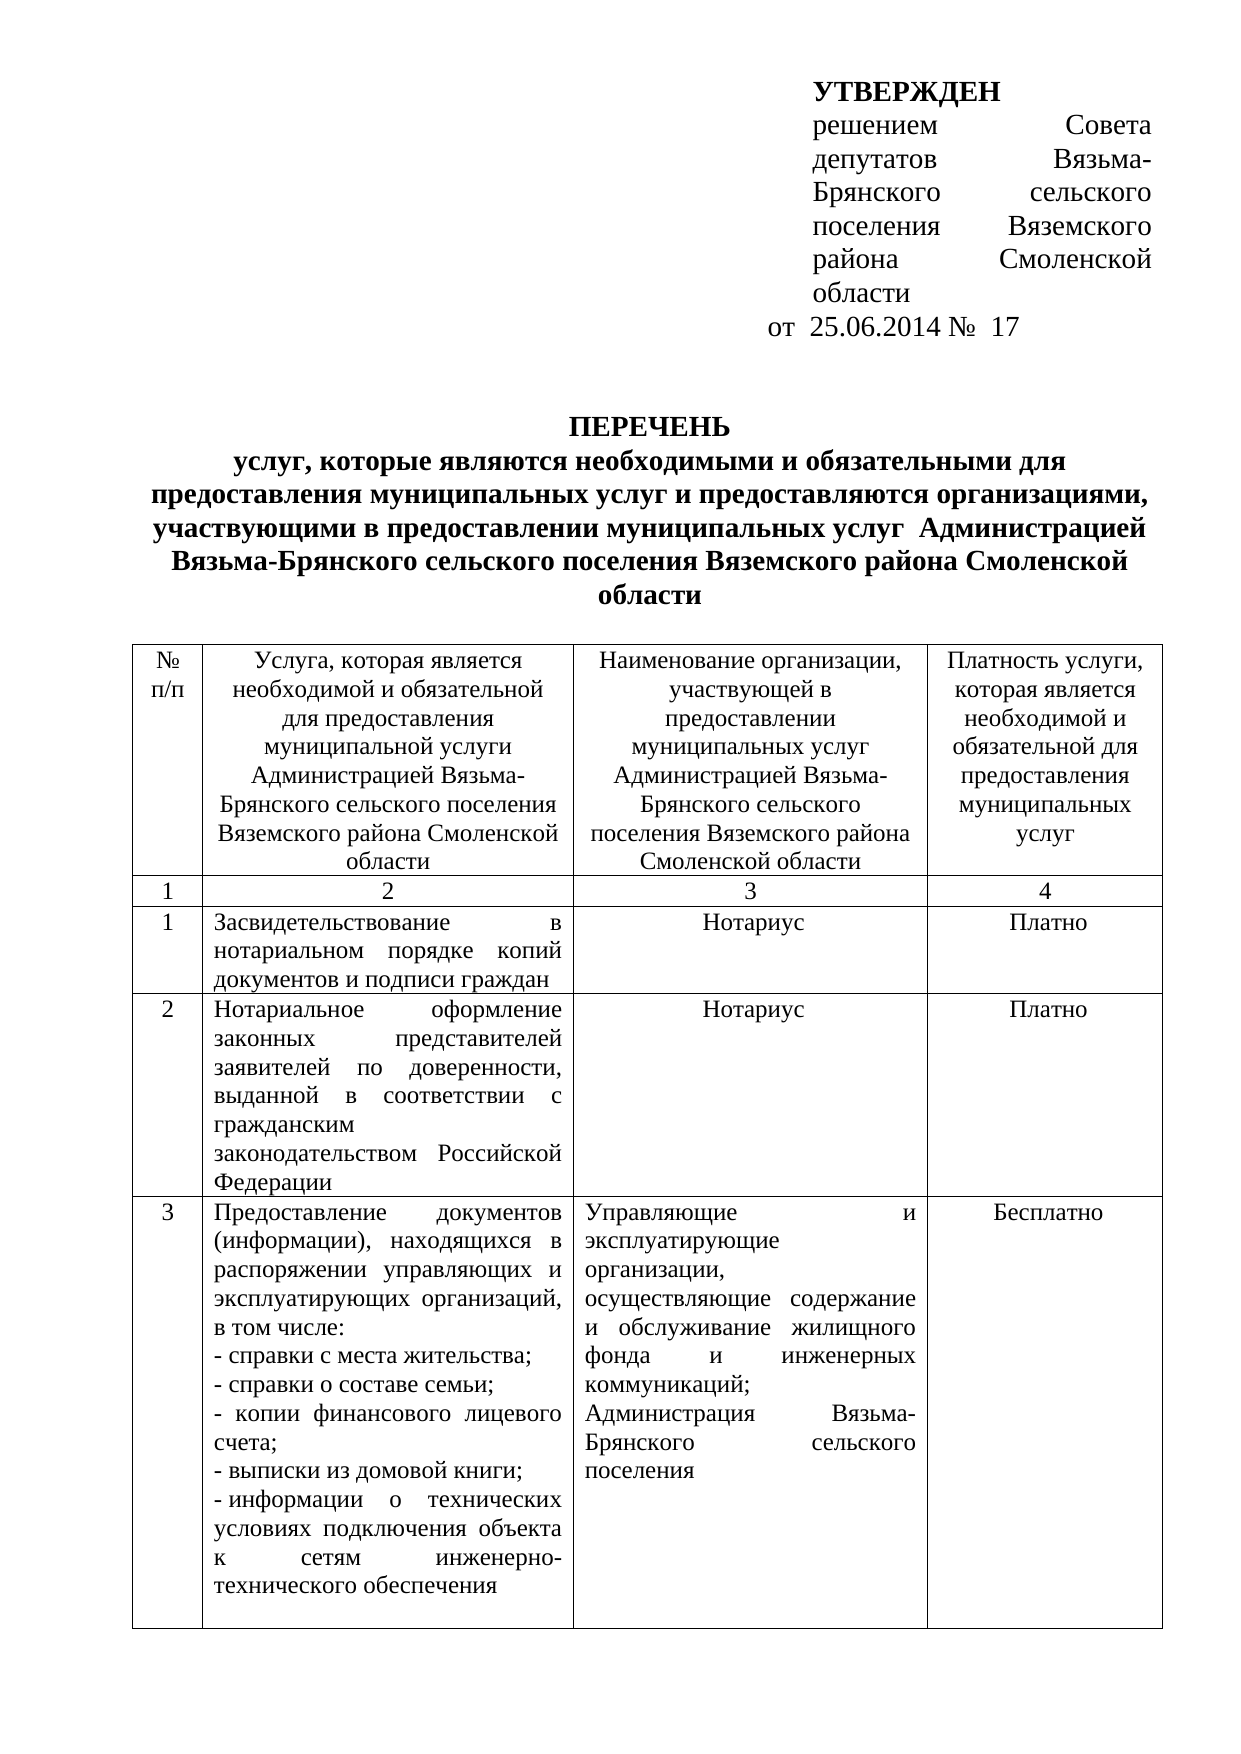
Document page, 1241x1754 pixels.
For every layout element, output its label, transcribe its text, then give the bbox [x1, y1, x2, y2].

text решением Совета депутатов Вязьма-Брянского сельского поселения Вяземского района Смоленской области [812, 107, 1152, 309]
table_cell 2 [133, 994, 202, 1196]
table_cell Нотариальное оформление законных представителей заявителей по доверенности, выданной в соответствии с гражданским законодательством Российской Федерации [203, 994, 573, 1196]
table_cell 1 [133, 907, 202, 993]
table_cell 3 [574, 876, 927, 906]
table_header Услуга, которая является необходимой и обязательной для предоставления муниципальной услуги Администрацией Вязьма-Брянского сельского поселения Вяземского района Смоленской области [203, 645, 573, 875]
text УТВЕРЖДЕН [812, 74, 1152, 107]
table_header Наименование организации, участвующей в предоставлении муниципальных услуг Администрацией Вязьма-Брянского сельского поселения Вяземского района Смоленской области [574, 645, 927, 875]
table_cell Нотариус [574, 994, 927, 1196]
table_cell Нотариус [574, 907, 927, 993]
text ПЕРЕЧЕНЬ [148, 409, 1152, 443]
table_cell 4 [928, 876, 1162, 906]
table_cell 2 [203, 876, 573, 906]
table_cell Засвидетельствование в нотариальном порядке копий документов и подписи граждан [203, 907, 573, 993]
table_cell Управляющие и эксплуатирующие организации, осуществляющие содержание и обслуживание жилищного фонда и инженерных коммуникаций; Администрация Вязьма-Брянского сельского поселения [574, 1197, 927, 1628]
table_cell Платно [928, 907, 1162, 993]
table_header № п/п [133, 645, 202, 875]
text услуг, которые являются необходимыми и обязательными для предоставления муниципальных услуг и предоставляются организациями, участвующими в предоставлении муниципальных услуг Администрацией Вязьма-Брянского сельского поселения Вяземского района Смоленской области [148, 443, 1152, 611]
table_header Платность услуги, которая является необходимой и обязательной для предоставления муниципальных услуг [928, 645, 1162, 875]
table_cell Бесплатно [928, 1197, 1162, 1628]
text от 25.06.2014 № 17 [148, 309, 1152, 342]
table_cell 3 [133, 1197, 202, 1628]
table_cell Предоставление документов (информации), находящихся в распоряжении управляющих и эксплуатирующих организаций, в том числе: - справки с места жительства; - справки о составе семьи; - копии финансового лицевого счета; - выписки из домовой книги; -.информации о технических условиях подключения объекта к сетям инженерно-технического обеспечения [203, 1197, 573, 1628]
table_cell Платно [928, 994, 1162, 1196]
table_cell 1 [133, 876, 202, 906]
